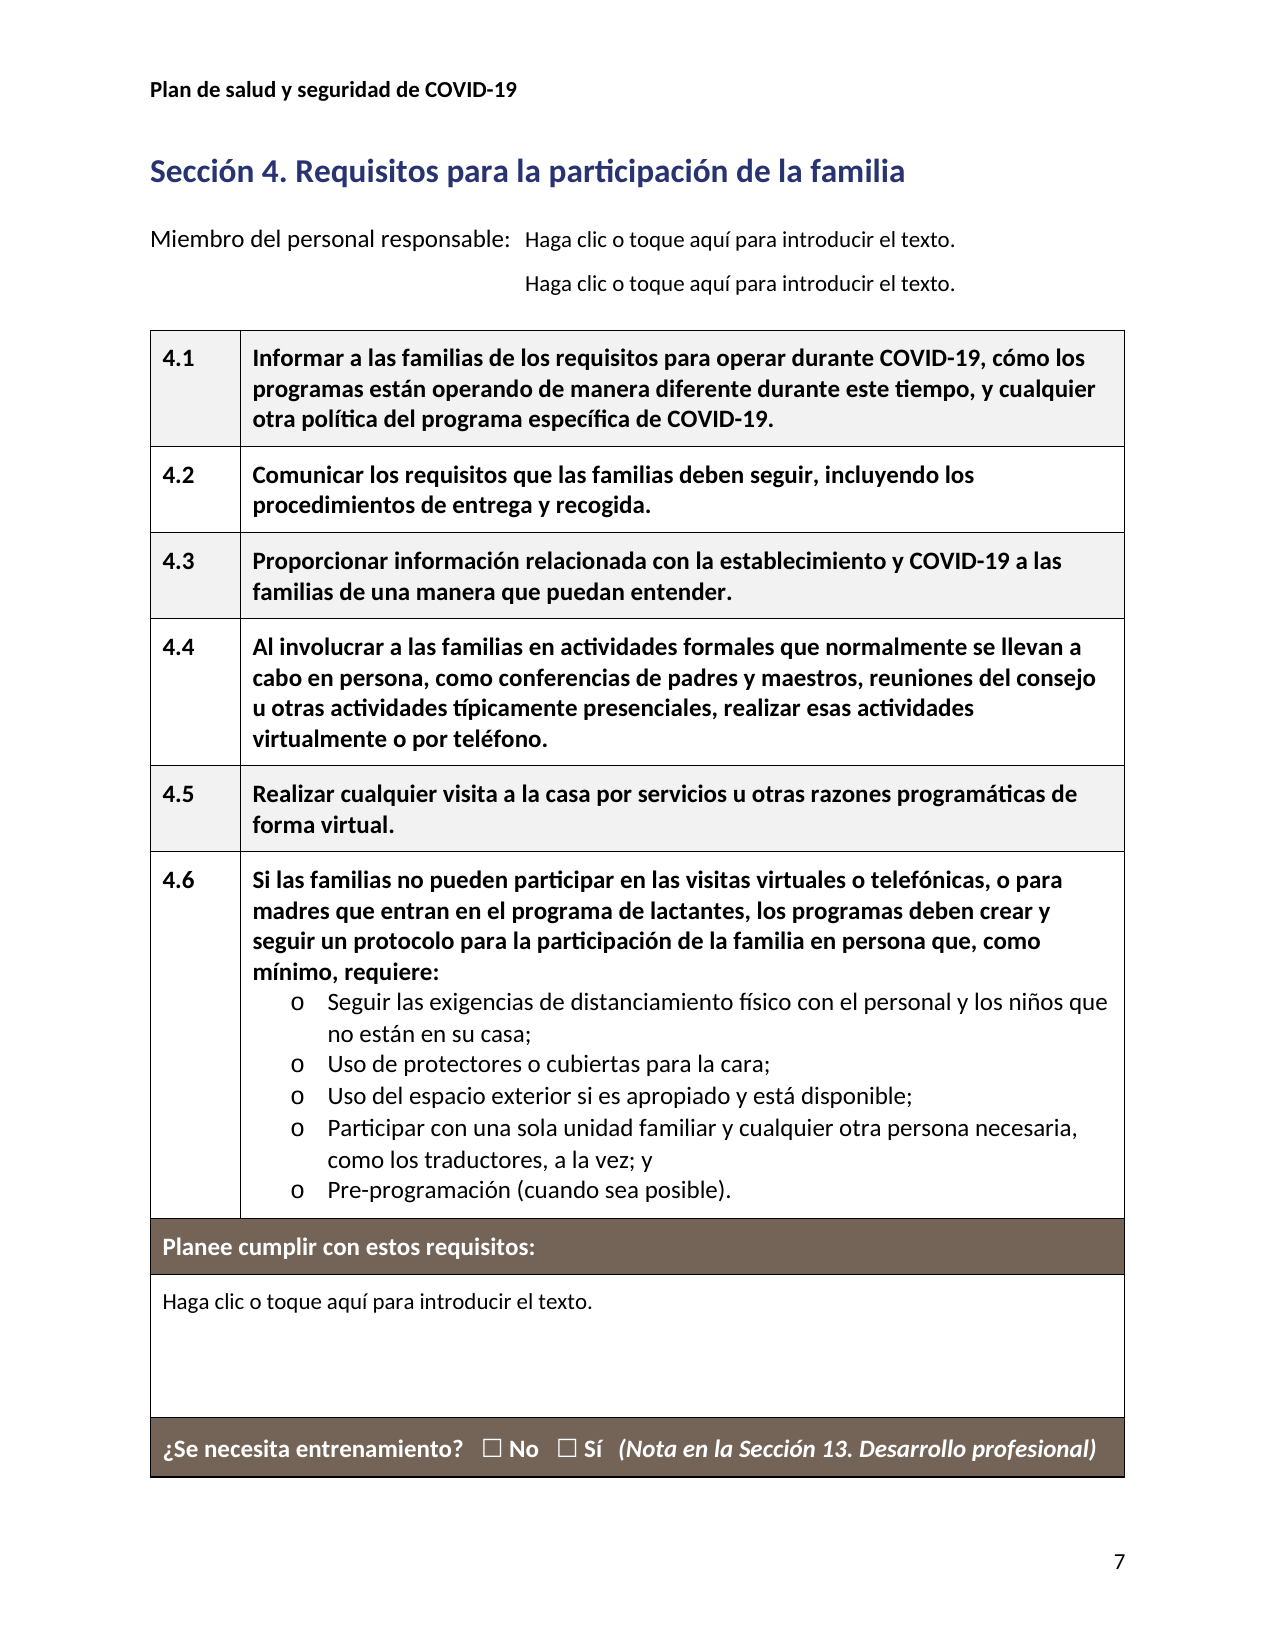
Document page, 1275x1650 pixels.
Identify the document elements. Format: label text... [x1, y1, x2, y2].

table_cell Planee cumplir con estos requisitos: [151, 1219, 1124, 1274]
table_header 4.1 [151, 331, 240, 446]
table_cell 4.6 [151, 852, 240, 1218]
table_cell 4.4 [151, 619, 240, 765]
table_cell ¿Se necesita entrenamiento? No Sí (Nota en la Sección 13. Desarrollo profesional) [151, 1418, 1124, 1476]
table_header Informar a las familias de los requisitos para operar durante COVID-19, cómo los programas están operando de manera diferente durante este tiempo, y cualquier otra política del programa específica de COVID-19. [241, 331, 1124, 446]
table_cell Al involucrar a las familias en actividades formales que normalmente se llevan a cabo en persona, como conferencias de padres y maestros, reuniones del consejo u otras actividades típicamente presenciales, realizar esas actividades virtualmente o por teléfono. [241, 619, 1124, 765]
text Miembro del personal responsable: [150, 191, 1125, 254]
list Sección 4. Requisitos para la participación de la familia [150, 150, 1125, 191]
table_cell Realizar cualquier visita a la casa por servicios u otras razones programáticas de forma virtual. [241, 766, 1124, 851]
table_cell 4.5 [151, 766, 240, 851]
table_cell 4.2 [151, 447, 240, 532]
table_cell Proporcionar información relacionada con la establecimiento y COVID-19 a las familias de una manera que puedan entender. [241, 533, 1124, 618]
table_cell Comunicar los requisitos que las familias deben seguir, incluyendo los procedimientos de entrega y recogida. [241, 447, 1124, 532]
table_cell Si las familias no pueden participar en las visitas virtuales o telefónicas, o para madres que entran en el programa de lactantes, los programas deben crear y seguir un protocolo para la participación de la familia en persona que, como mínimo, requiere: Seguir las exigencias de distanciamiento físico con el personal y los niños que no están en su casa; Uso de protectores o cubiertas para la cara; Uso del espacio exterior si es apropiado y está disponible; Participar con una sola unidad familiar y cualquier otra persona necesaria, como los traductores, a la vez; y Pre-programación (cuando sea posible). [241, 852, 1124, 1218]
table_cell 4.3 [151, 533, 240, 618]
